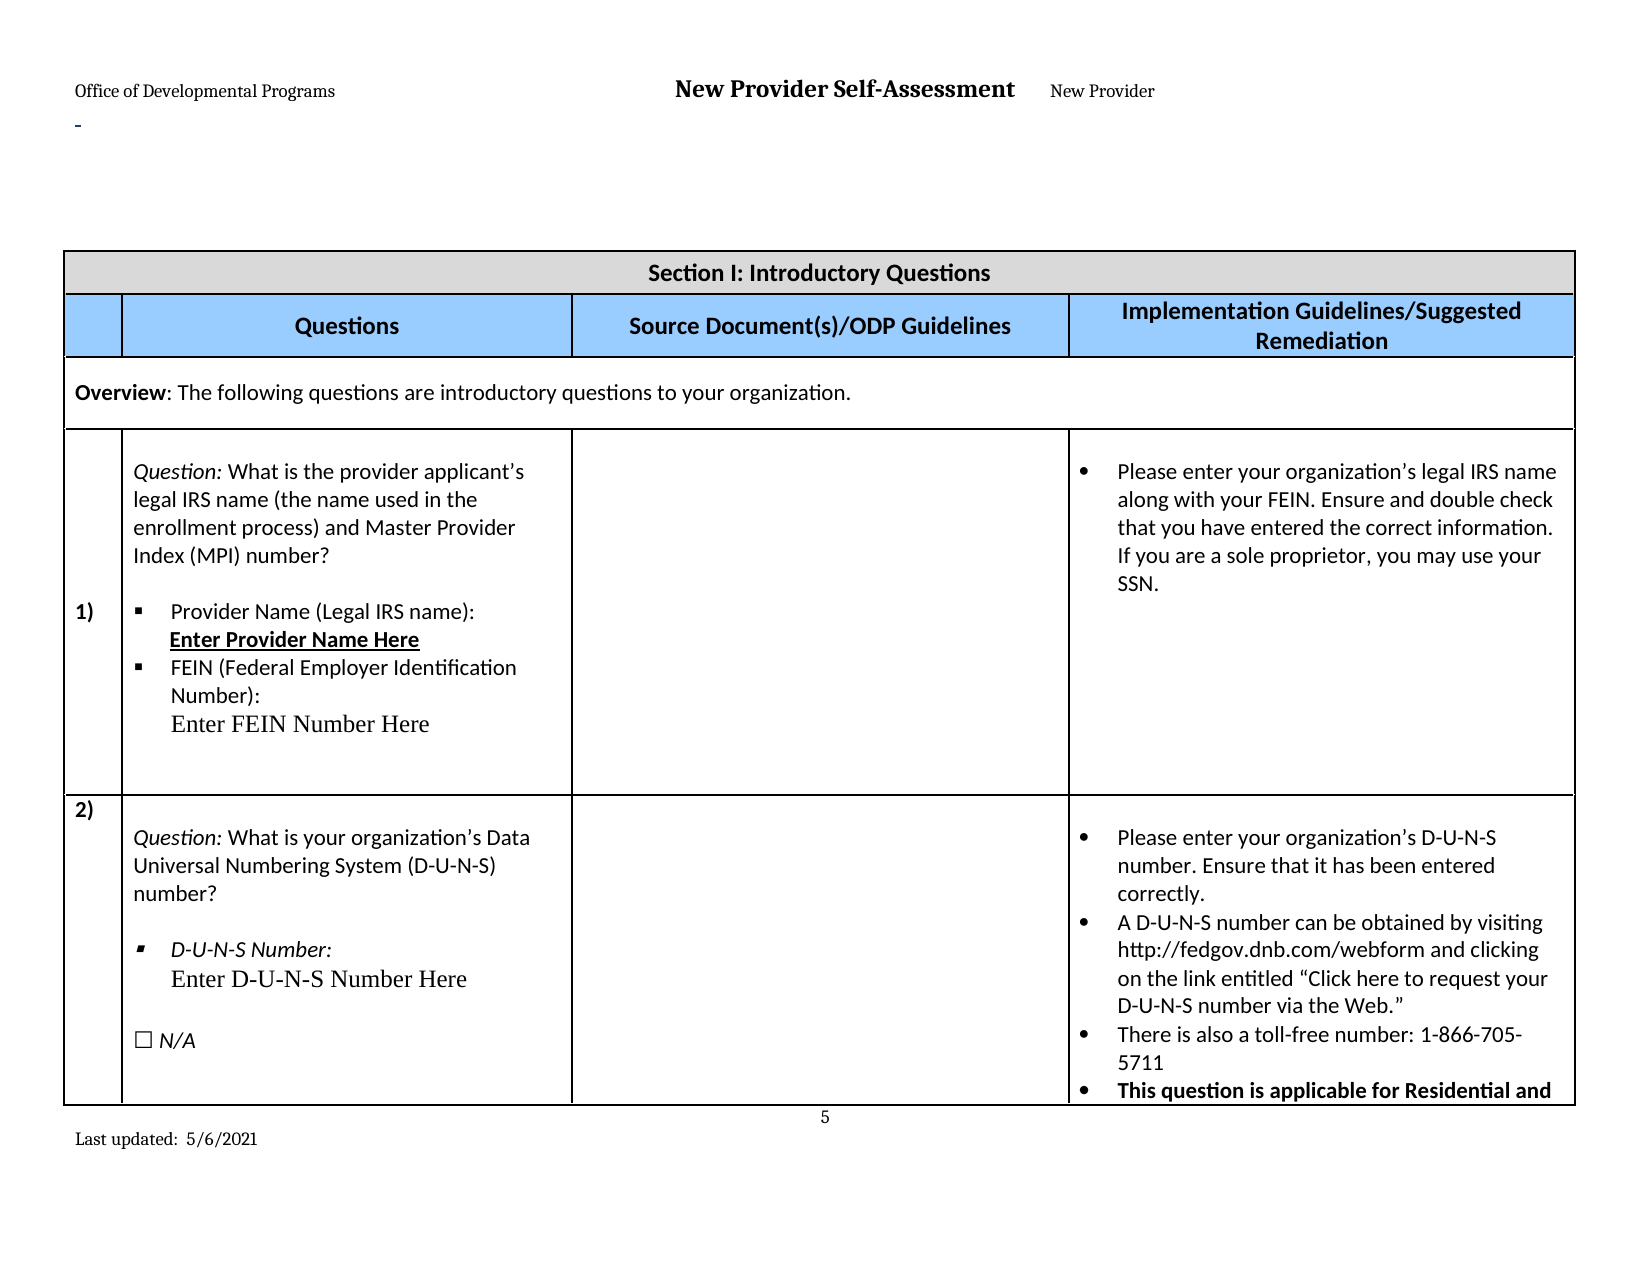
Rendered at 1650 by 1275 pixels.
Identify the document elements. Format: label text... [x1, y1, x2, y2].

table_cell 2) [65, 796, 122, 1104]
table_cell Questions [123, 295, 571, 356]
table_cell Question: What is the provider applicant’s legal IRS name (the name used in the enrollment process) and Master Provider Index (MPI) number? Provider Name (Legal IRS name): FEIN (Federal Employer Identification Number): [123, 430, 571, 794]
table_cell Source Document(s)/ODP Guidelines [573, 295, 1068, 356]
table_header Section I: Introductory Questions [65, 252, 1574, 293]
table_cell Please enter your organization’s legal IRS name along with your FEIN. Ensure and double check that you have entered the correct information. If you are a sole proprietor, you may use your SSN. [1069, 427, 1574, 794]
table_cell 1) [65, 430, 121, 794]
table_cell [572, 796, 1069, 1104]
table_cell Overview: The following questions are introductory questions to your organization. [65, 356, 1574, 427]
table_cell [65, 295, 121, 356]
table_cell Implementation Guidelines/Suggested Remediation [1070, 293, 1574, 356]
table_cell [122, 796, 572, 1104]
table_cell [1069, 794, 1575, 1104]
table_cell [573, 430, 1068, 794]
